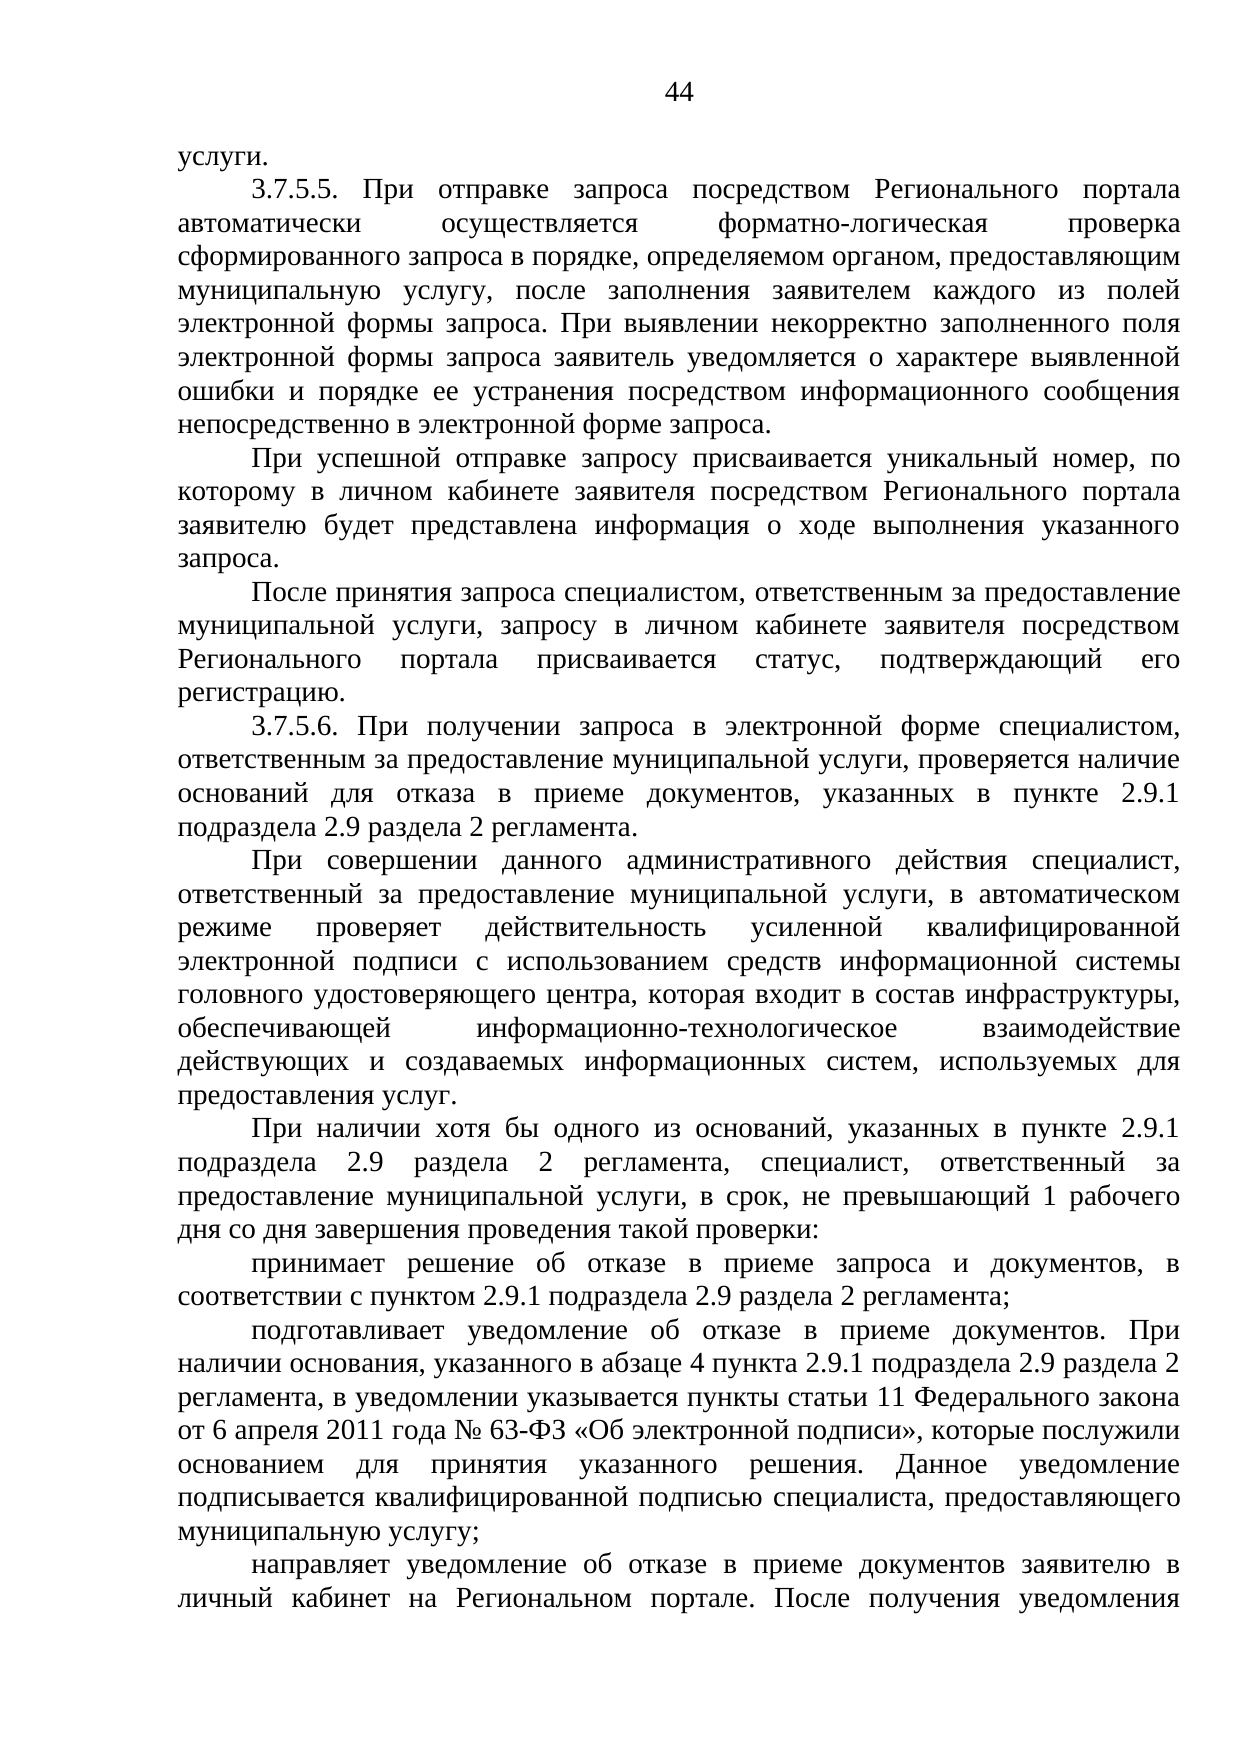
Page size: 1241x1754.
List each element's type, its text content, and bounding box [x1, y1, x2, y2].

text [177, 1547, 1181, 1614]
text подготавливает уведомление об отказе в приеме документов. При наличии основания, указанного в абзаце 4 пункта 2.9.1 подраздела 2.9 раздела 2 регламента, в уведомлении указывается пункты статьи 11 Федерального закона от 6 апреля 2011 года № 63-ФЗ «Об электронной подписи», которые послужили основанием для принятия указанного решения. Данное уведомление подписывается квалифицированной подписью специалиста, предоставляющего муниципальную услугу; [177, 1312, 1181, 1547]
text 3.7.5.6. При получении запроса в электронной форме специалистом, ответственным за предоставление муниципальной услуги, проверяется наличие оснований для отказа в приеме документов, указанных в пункте 2.9.1 подраздела 2.9 раздела 2 регламента. [177, 708, 1181, 842]
text При успешной отправке запросу присваивается уникальный номер, по которому в личном кабинете заявителя посредством Регионального портала заявителю будет представлена информация о ходе выполнения указанного запроса. [177, 440, 1181, 574]
text При совершении данного административного действия специалист, ответственный за предоставление муниципальной услуги, в автоматическом режиме проверяет действительность усиленной квалифицированной электронной подписи с использованием средств информационной системы головного удостоверяющего центра, которая входит в состав инфраструктуры, обеспечивающей информационно-технологическое взаимодействие действующих и создаваемых информационных систем, используемых для предоставления услуг. [177, 842, 1181, 1111]
text 3.7.5.5. При отправке запроса посредством Регионального портала автоматически осуществляется форматно-логическая проверка сформированного запроса в порядке, определяемом органом, предоставляющим муниципальную услугу, после заполнения заявителем каждого из полей электронной формы запроса. При выявлении некорректно заполненного поля электронной формы запроса заявитель уведомляется о характере выявленной ошибки и порядке ее устранения посредством информационного сообщения непосредственно в электронной форме запроса. [177, 171, 1181, 440]
text принимает решение об отказе в приеме запроса и документов, в соответствии с пунктом 2.9.1 подраздела 2.9 раздела 2 регламента; [177, 1245, 1181, 1312]
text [177, 138, 1181, 171]
text При наличии хотя бы одного из оснований, указанных в пункте 2.9.1 подраздела 2.9 раздела 2 регламента, специалист, ответственный за предоставление муниципальной услуги, в срок, не превышающий 1 рабочего дня со дня завершения проведения такой проверки: [177, 1111, 1181, 1245]
text После принятия запроса специалистом, ответственным за предоставление муниципальной услуги, запросу в личном кабинете заявителя посредством Регионального портала присваивается статус, подтверждающий его регистрацию. [177, 574, 1181, 708]
